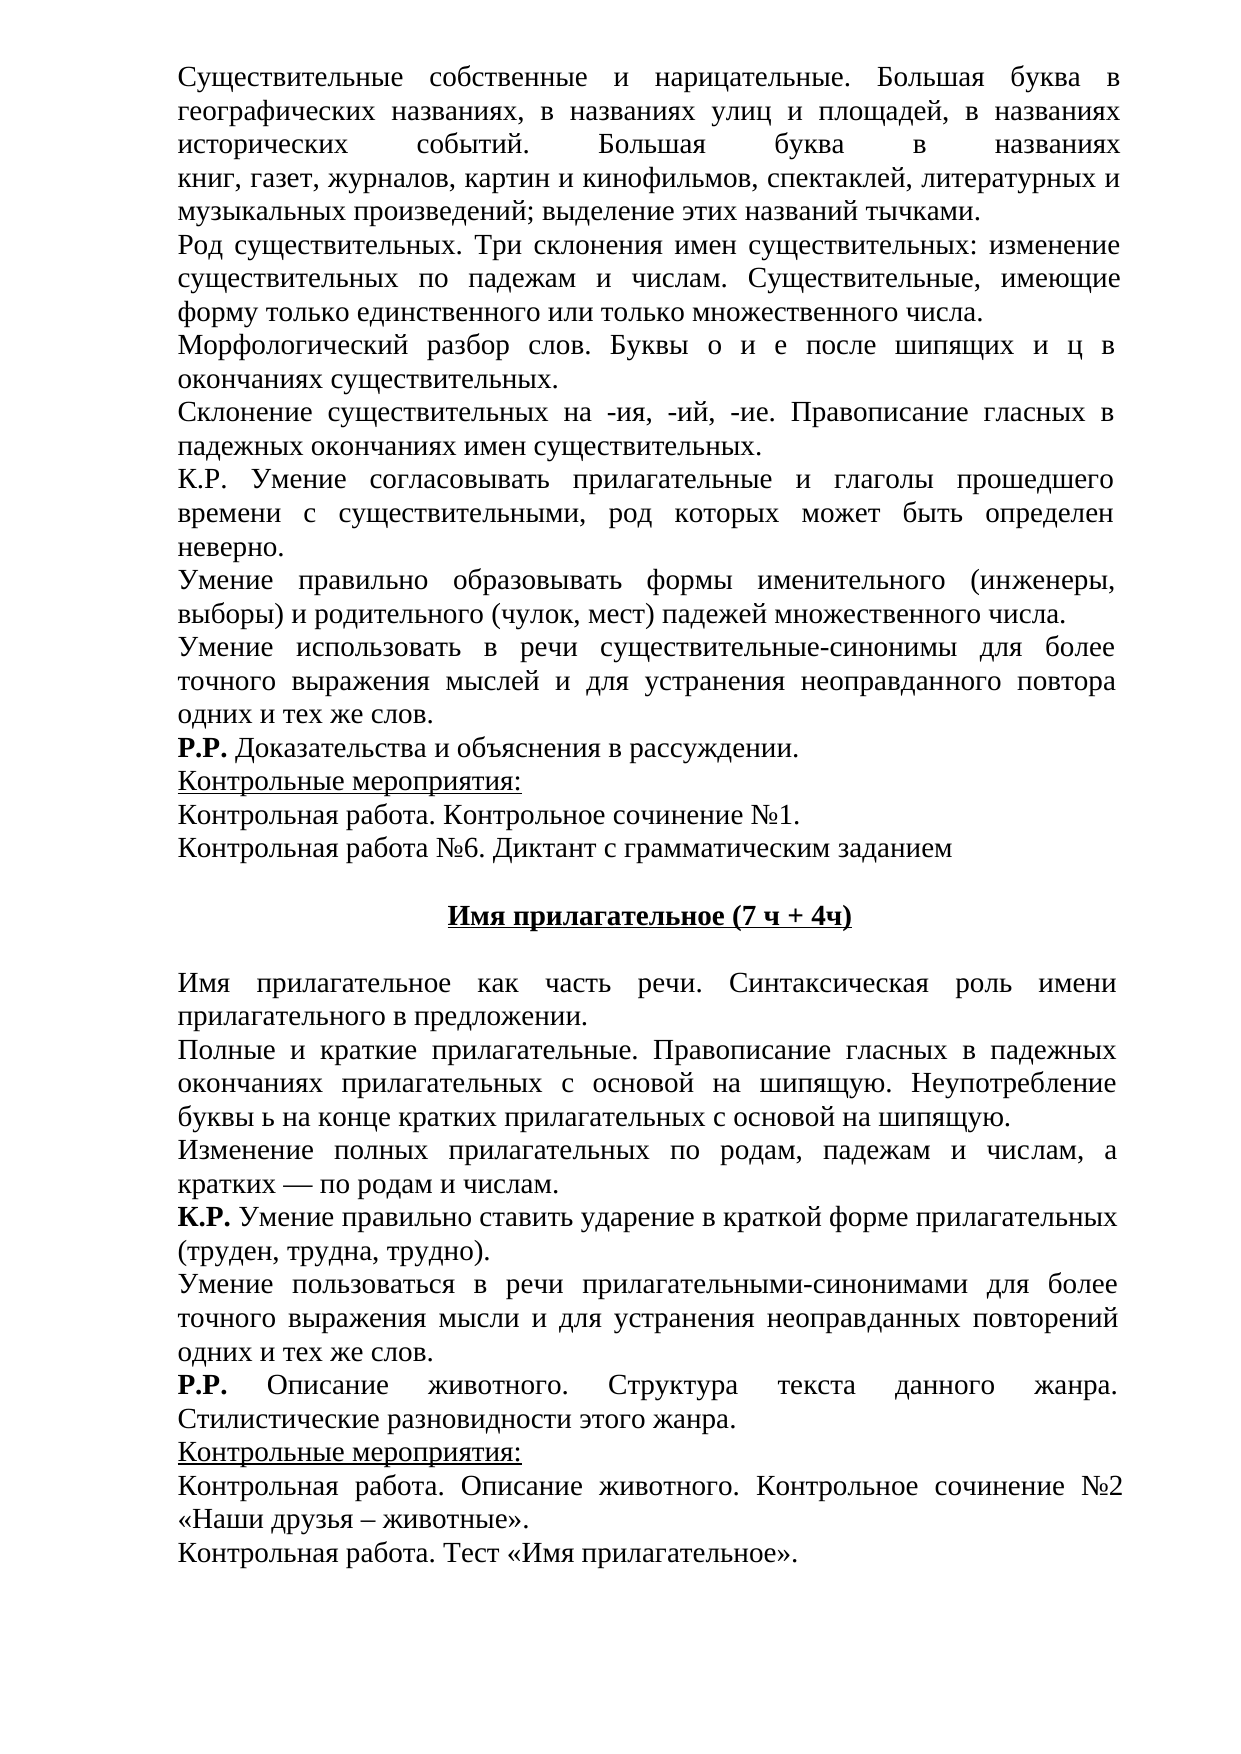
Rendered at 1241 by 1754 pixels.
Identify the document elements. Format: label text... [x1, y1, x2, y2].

text К.Р. Умение правильно ставить ударение в краткой форме прилагательных (труден, трудна, трудно). [177, 1199, 1118, 1267]
text Полные и краткие прилагательные. Правописание гласных в падежных окончаниях прилагательных с основой на шипящую. Неупотребление буквы ь на конце кратких прилагательных с основой на шипящую. [177, 1032, 1117, 1132]
text Умение правильно образовывать формы именительного (инженеры, выборы) и родительного (чулок, мест) падежей множественного числа. [177, 562, 1115, 629]
text Контрольная работа. Тест «Имя прилагательное». [177, 1535, 1124, 1568]
text Умение использовать в речи существительные-синонимы для более точного выражения мыслей и для устранения неоправданного повтора одних и тех же слов. [177, 629, 1116, 730]
text Изменение полных прилагательных по родам, падежам и числам, а кратких — по родам и числам. [177, 1132, 1117, 1199]
text Контрольная работа. Описание животного. Контрольное сочинение №2 «Наши друзья – животные». [177, 1468, 1124, 1535]
text Имя прилагательное как часть речи. Синтаксическая роль имени прилагательного в предложении. [177, 965, 1117, 1032]
text Контрольные мероприятия: [177, 763, 1124, 797]
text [177, 59, 1121, 227]
text Контрольные мероприятия: [177, 1434, 1124, 1468]
text Склонение существительных на -ия, -ий, -ие. Правописание гласных в падежных окончаниях имен существительных. [177, 394, 1115, 462]
text Контрольная работа №6. Диктант с грамматическим заданием [177, 831, 1124, 864]
text Род существительных. Три склонения имен существительных: изменение существительных по падежам и числам. Существительные, имеющие форму только единственного или только множественного числа. [177, 227, 1121, 327]
text К.Р. Умение согласовывать прилагательные и глаголы прошедшего времени с существительными, род которых может быть определен неверно. [177, 462, 1115, 562]
text Имя прилагательное (7 ч + 4ч) [177, 898, 1122, 931]
text Р.Р. Доказательства и объяснения в рассуждении. [177, 730, 1122, 763]
text Морфологический разбор слов. Буквы о и е после шипящих и ц в окончаниях существительных. [177, 327, 1115, 394]
text Р.Р. Описание животного. Структура текста данного жанра. Стилистические разновидности этого жанра. [177, 1367, 1118, 1434]
text Умение пользоваться в речи прилагательными-синонимами для более точного выражения мысли и для устранения неоправданных повторений одних и тех же слов. [177, 1267, 1118, 1367]
text Контрольная работа. Контрольное сочинение №1. [177, 797, 1124, 831]
